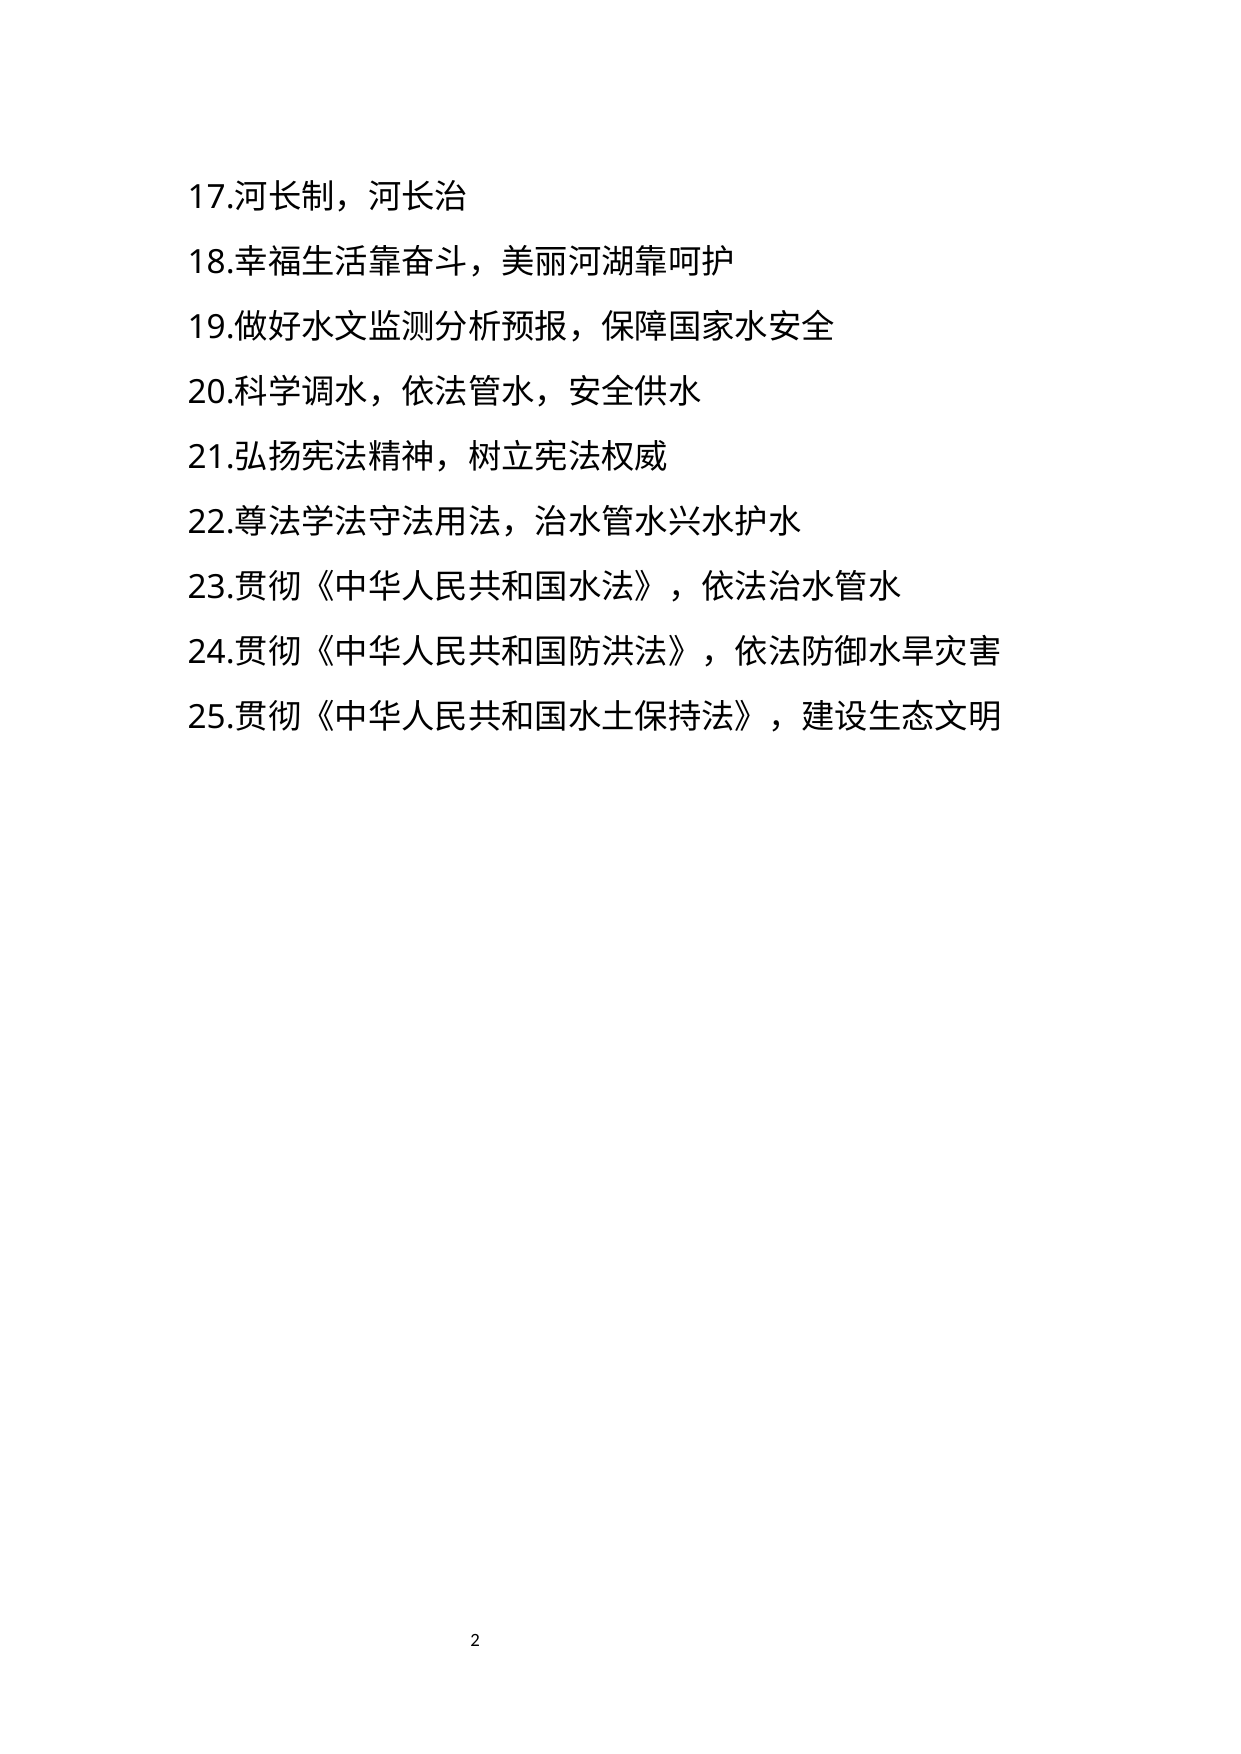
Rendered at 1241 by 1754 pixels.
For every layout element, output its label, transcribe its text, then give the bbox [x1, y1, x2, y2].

list 尊法学法守法用法，治水管水兴水护水 [187, 487, 1053, 552]
list 做好水文监测分析预报，保障国家水安全 [187, 292, 1053, 357]
list 科学调水，依法管水，安全供水 [187, 357, 1053, 422]
list 贯彻《中华人民共和国水土保持法》，建设生态文明 [187, 682, 1053, 747]
list 贯彻《中华人民共和国水法》，依法治水管水 [187, 552, 1053, 617]
list 弘扬宪法精神，树立宪法权威 [187, 422, 1053, 487]
list 幸福生活靠奋斗，美丽河湖靠呵护 [187, 227, 1053, 292]
list 河长制，河长治 [187, 162, 1053, 227]
list 贯彻《中华人民共和国防洪法》，依法防御水旱灾害 [187, 617, 1053, 682]
